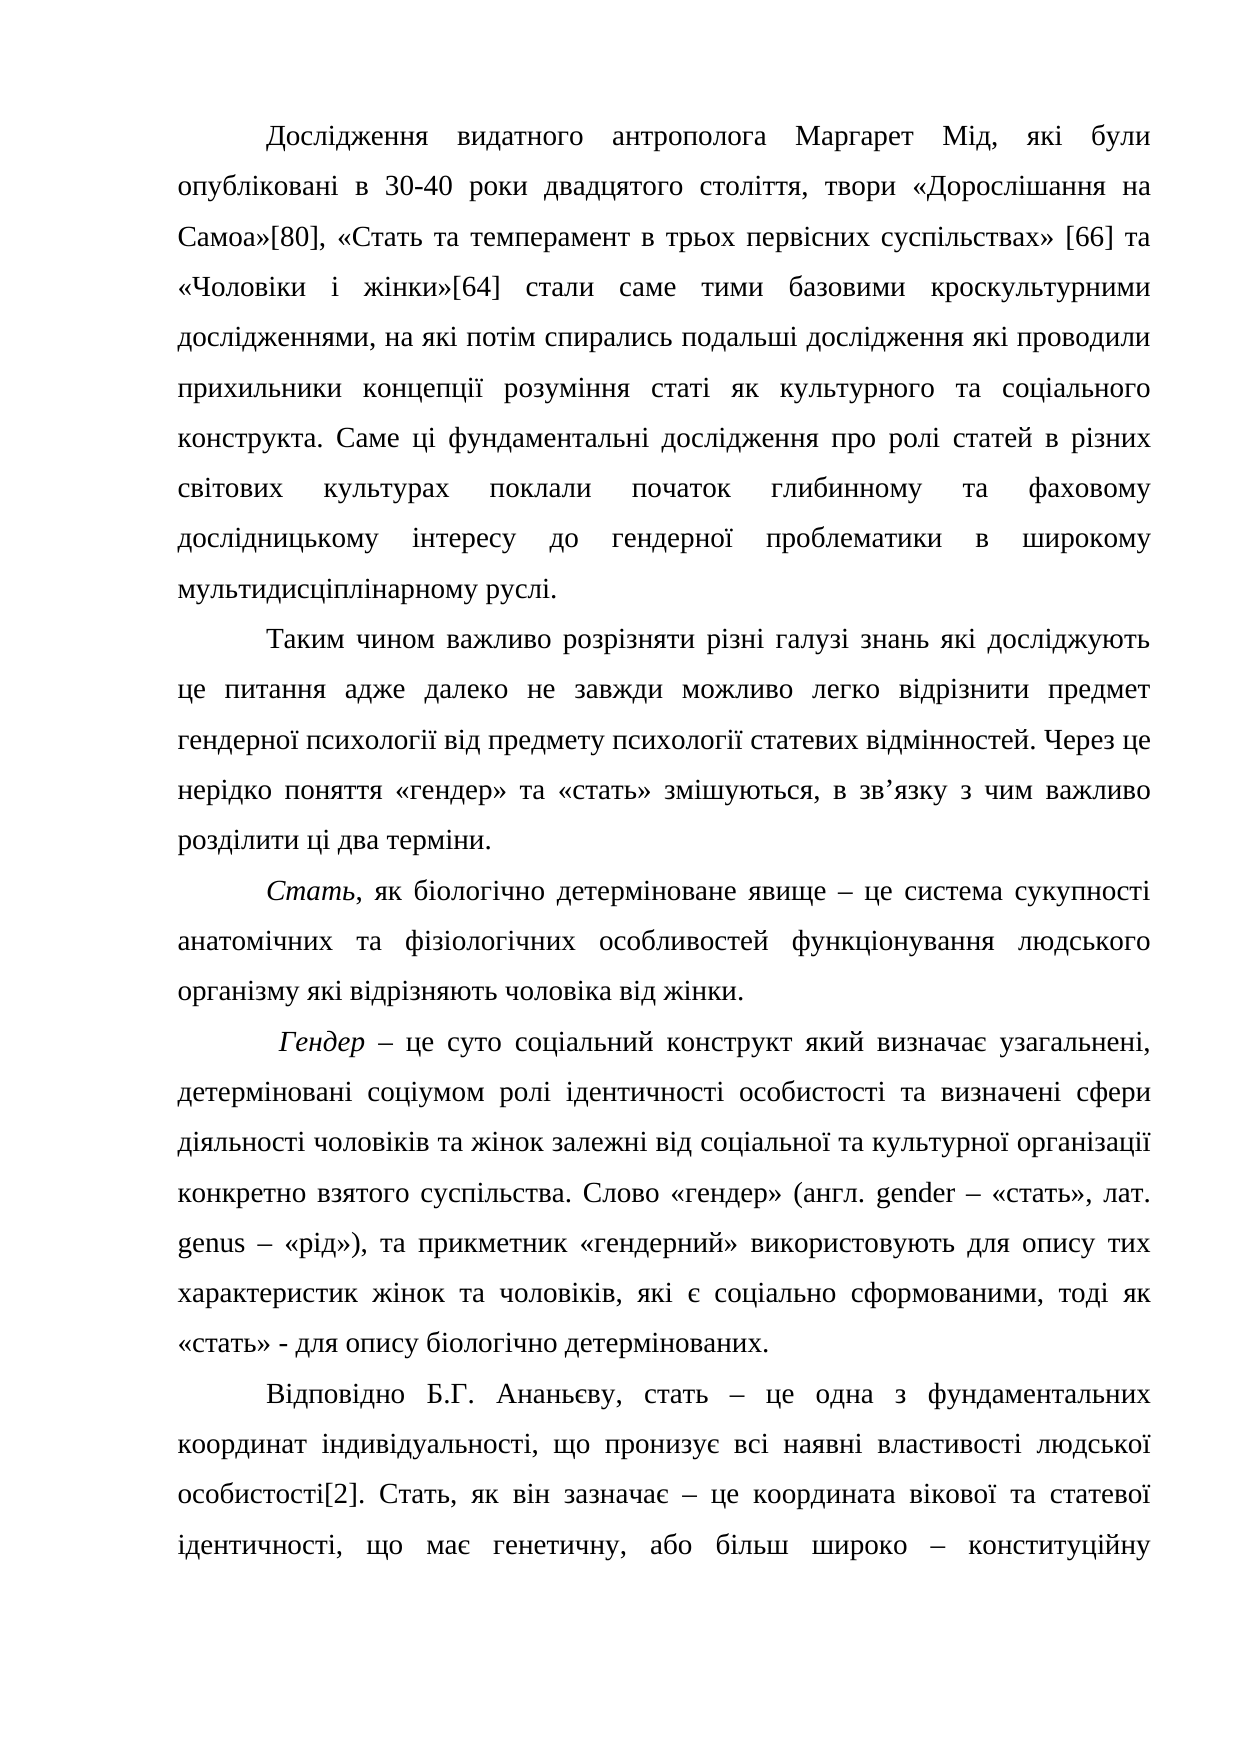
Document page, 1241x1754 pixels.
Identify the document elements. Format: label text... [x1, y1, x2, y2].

text Таким чином важливо розрізняти різні галузі знань які досліджують це питання адже далеко не завжди можливо легко відрізнити предмет гендерної психології від предмету психології статевих відмінностей. Через це нерідко поняття «гендер» та «стать» змішуються, в зв’язку з чим важливо розділити ці два терміни. [177, 621, 1152, 856]
text Дослідження видатного антрополога Маргарет Мід, які були опубліковані в 30-40 роки двадцятого століття, твори «Дорослішання на Самоа»[80], «Стать та темперамент в трьох первісних суспільствах» [66] та «Чоловіки і жінки»[64] стали саме тими базовими кроскультурними дослідженнями, на які потім спирались подальші дослідження які проводили прихильники концепції розуміння статі як культурного та соціального конструкта. Саме ці фундаментальні дослідження про ролі статей в різних світових культурах поклали початок глибинному та фаховому дослідницькому інтересу до гендерної проблематики в широкому мультидисціплінарному руслі. [177, 118, 1152, 604]
text Стать, як біологічно детерміноване явище – це система сукупності анатомічних та фізіологічних особливостей функціонування людського організму які відрізняють чоловіка від жінки. [177, 873, 1152, 1007]
text Гендер – це суто соціальний конструкт який визначає узагальнені, детерміновані соціумом ролі ідентичності особистості та визначені сфери діяльності чоловіків та жінок залежні від соціальної та культурної організації конкретно взятого суспільства. Слово «гендер» (англ. gender – «стать», лат. genus – «рід»), та прикметник «гендерний» використовують для опису тих характеристик жінок та чоловіків, які є соціально сформованими, тоді як «стать» - для опису біологічно детермінованих. [177, 1024, 1152, 1359]
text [177, 1376, 1152, 1560]
